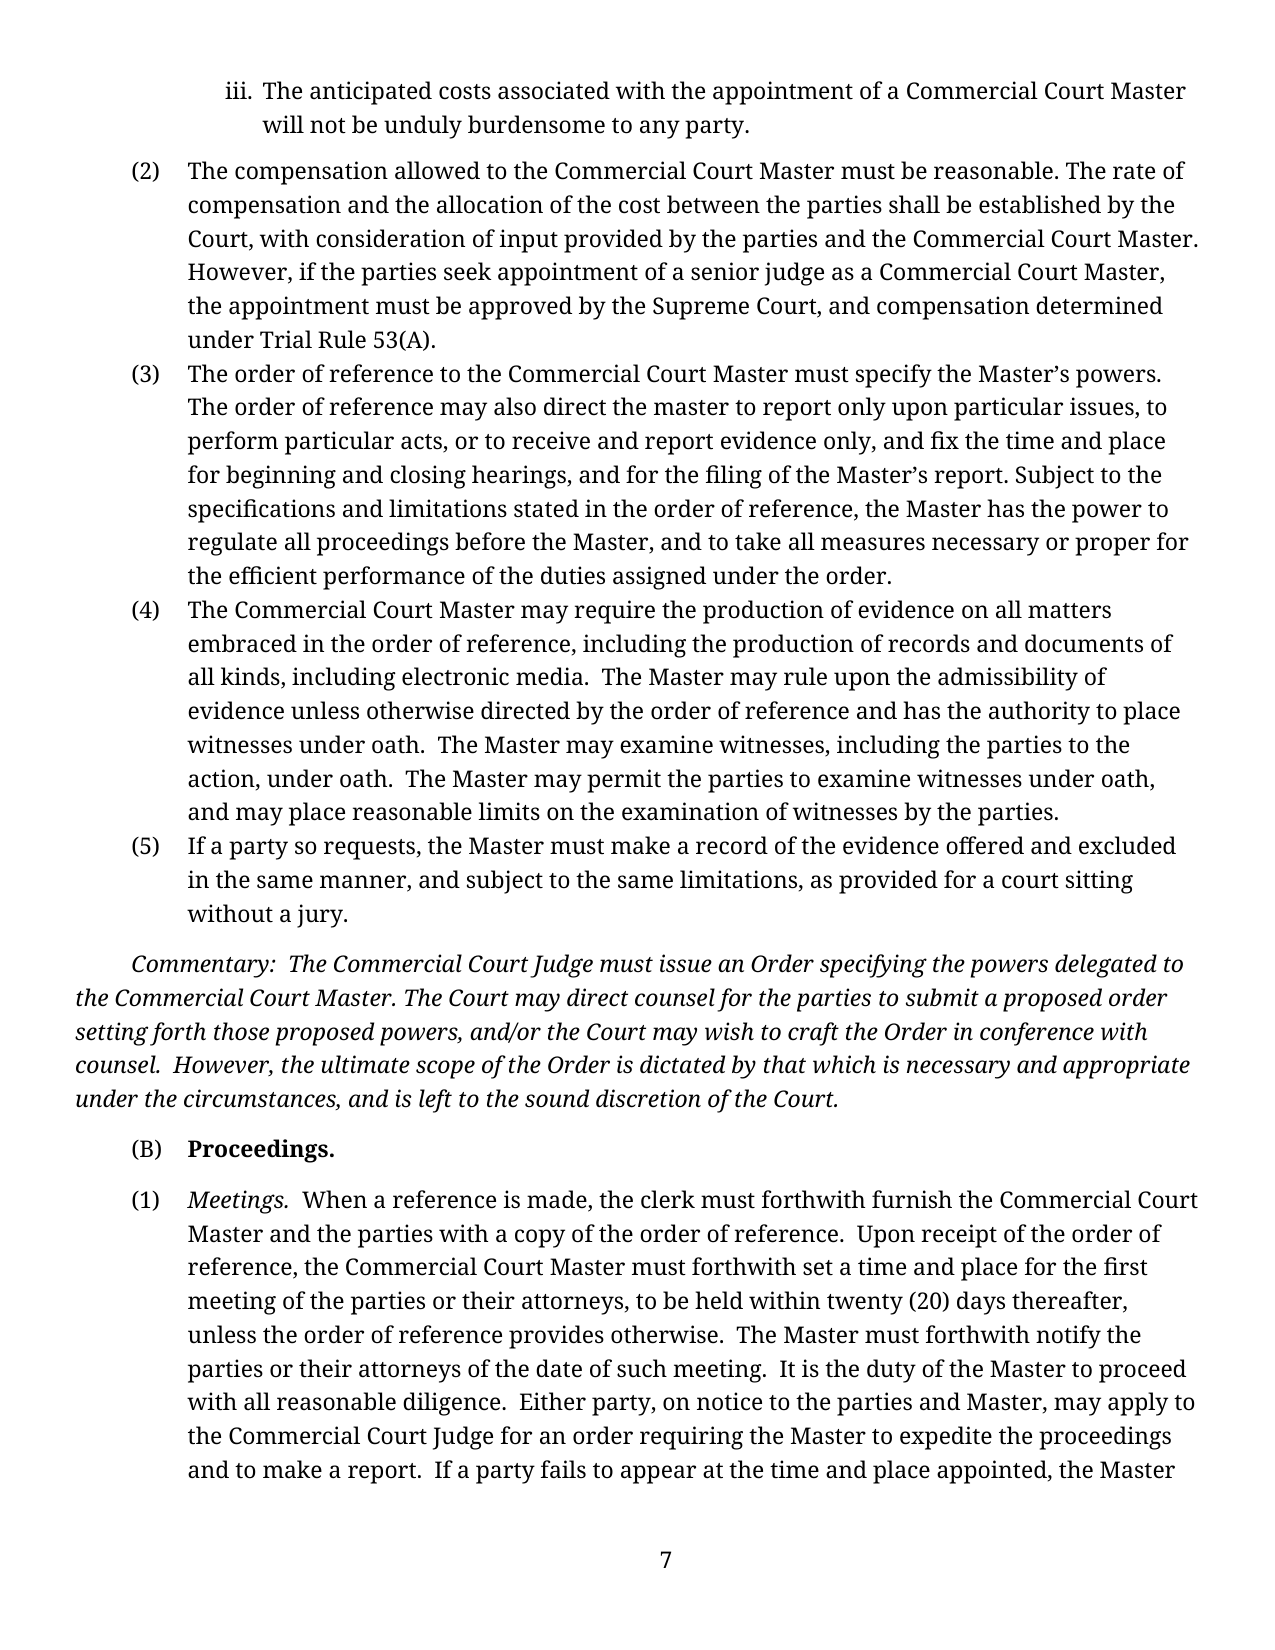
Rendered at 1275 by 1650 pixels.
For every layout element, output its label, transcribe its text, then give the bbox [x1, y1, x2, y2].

text (B) Proceedings. [75, 1133, 1200, 1164]
list (2) The compensation allowed to the Commercial Court Master must be reasonable. The rate of compensation and the allocation of the cost between the parties shall be established by the Court, with consideration of input provided by the parties and the Commercial Court Master. However, if the parties seek appointment of a senior judge as a Commercial Court Master, the appointment must be approved by the Supreme Court, and compensation determined under Trial Rule 53(A). [131, 155, 1200, 355]
list (4) The Commercial Court Master may require the production of evidence on all matters embraced in the order of reference, including the production of records and documents of all kinds, including electronic media. The Master may rule upon the admissibility of evidence unless otherwise directed by the order of reference and has the authority to place witnesses under oath. The Master may examine witnesses, including the parties to the action, under oath. The Master may permit the parties to examine witnesses under oath, and may place reasonable limits on the examination of witnesses by the parties. [131, 594, 1200, 827]
list (3) The order of reference to the Commercial Court Master must specify the Master’s powers. The order of reference may also direct the master to report only upon particular issues, to perform particular acts, or to receive and report evidence only, and fix the time and place for beginning and closing hearings, and for the filing of the Master’s report. Subject to the specifications and limitations stated in the order of reference, the Master has the power to regulate all proceedings before the Master, and to take all measures necessary or proper for the efficient performance of the duties assigned under the order. [131, 357, 1200, 591]
text Commentary: The Commercial Court Judge must issue an Order specifying the powers delegated to the Commercial Court Master. The Court may direct counsel for the parties to submit a proposed order setting forth those proposed powers, and/or the Court may wish to craft the Order in conference with counsel. However, the ultimate scope of the Order is dictated by that which is necessary and appropriate under the circumstances, and is left to the sound discretion of the Court. [75, 948, 1200, 1114]
list (5) If a party so requests, the Master must make a record of the evidence offered and excluded in the same manner, and subject to the same limitations, as provided for a court sitting without a jury. [131, 830, 1200, 929]
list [131, 1184, 1200, 1485]
list iii. The anticipated costs associated with the appointment of a Commercial Court Master will not be unduly burdensome to any party. [225, 75, 1200, 140]
